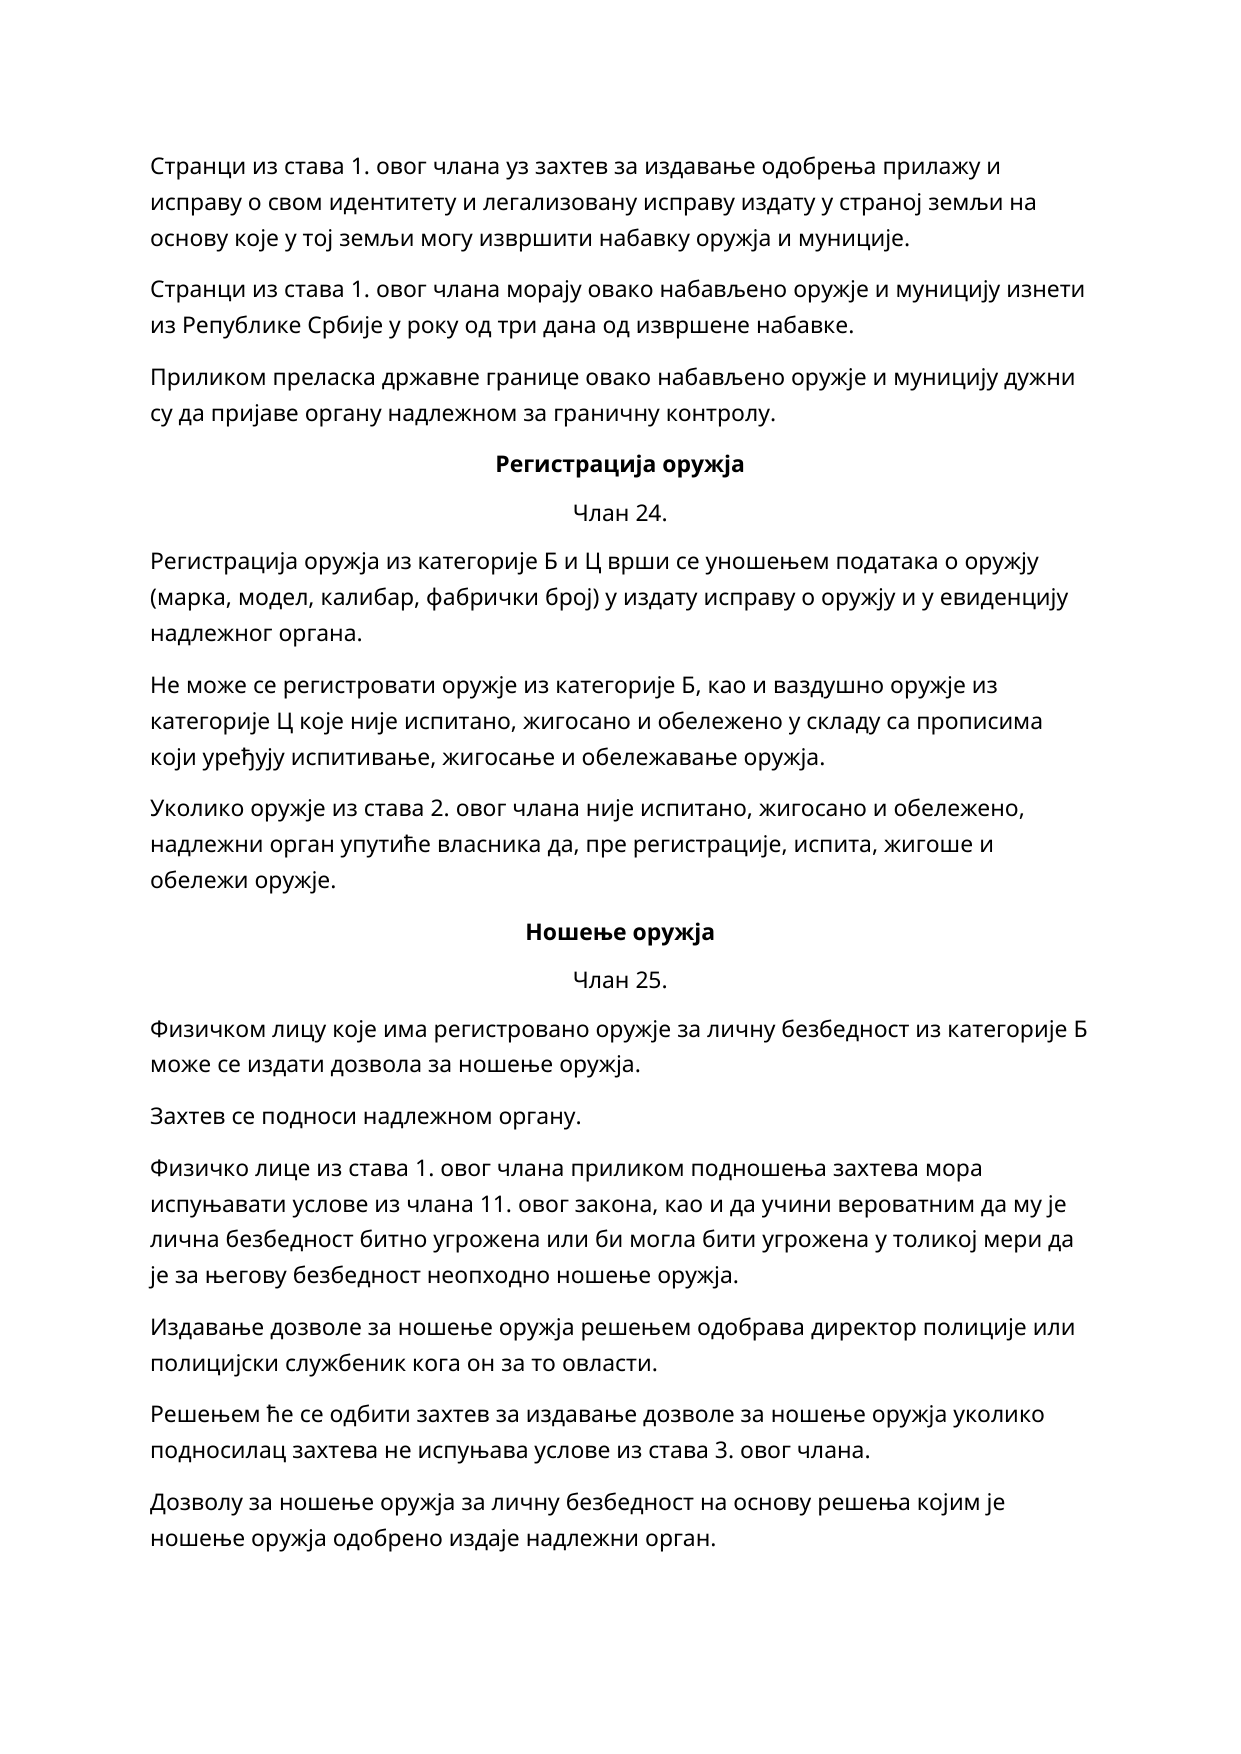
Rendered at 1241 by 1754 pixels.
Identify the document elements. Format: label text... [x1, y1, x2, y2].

text Члан 25. [150, 964, 1090, 995]
text Члан 24. [150, 497, 1090, 528]
text Физичком лицу које има регистровано оружје за личну безбедност из категорије Б може се издати дозвола за ношење оружја. [150, 1012, 1090, 1080]
text Регистрација оружја из категорије Б и Ц врши се уношењем података о оружју (марка, модел, калибар, фабрички број) у издату исправу о оружју и у евиденцију надлежног органа. [150, 545, 1090, 648]
text Странци из става 1. овог члана уз захтев за издавање одобрења прилажу и исправу о свом идентитету и легализовану исправу издату у страној земљи на основу које у тој земљи могу извршити набавку оружја и муниције. [150, 150, 1090, 253]
text Приликом преласка државне границе овако набављено оружје и муницију дужни су да пријаве органу надлежном за граничну контролу. [150, 361, 1090, 428]
text Уколико оружје из става 2. овог члана није испитано, жигосано и обележено, надлежни орган упутиће власника да, пре регистрације, испита, жигоше и обележи оружје. [150, 792, 1090, 895]
text Решењем ће се одбити захтев за издавање дозволе за ношење оружја уколико подносилац захтева не испуњава услове из става 3. овог члана. [150, 1398, 1090, 1466]
text Не може се регистровати оружје из категорије Б, као и ваздушно оружје из категорије Ц које није испитано, жигосано и обележено у складу са прописима који уређују испитивање, жигосање и обележавање оружја. [150, 669, 1090, 772]
text Регистрација оружја [150, 448, 1090, 480]
text Дозволу за ношење оружја за личну безбедност на основу решења којим је ношење оружја одобрено издаје надлежни орган. [150, 1486, 1090, 1553]
text Физичко лице из става 1. овог члана приликом подношења захтева мора испуњавати услове из члана 11. овог закона, као и да учини вероватним да му је лична безбедност битно угрожена или би могла бити угрожена у толикој мери да је за његову безбедност неопходно ношење оружја. [150, 1152, 1090, 1291]
text Ношење оружја [150, 916, 1090, 947]
text Захтев се подноси надлежном органу. [150, 1100, 1090, 1131]
text Странци из става 1. овог члана морају овако набављено оружје и муницију изнети из Републике Србије у року од три дана од извршене набавке. [150, 273, 1090, 341]
text Издавање дозволе за ношење оружја решењем одобрава директор полиције или полицијски службеник кога он за то овласти. [150, 1311, 1090, 1378]
